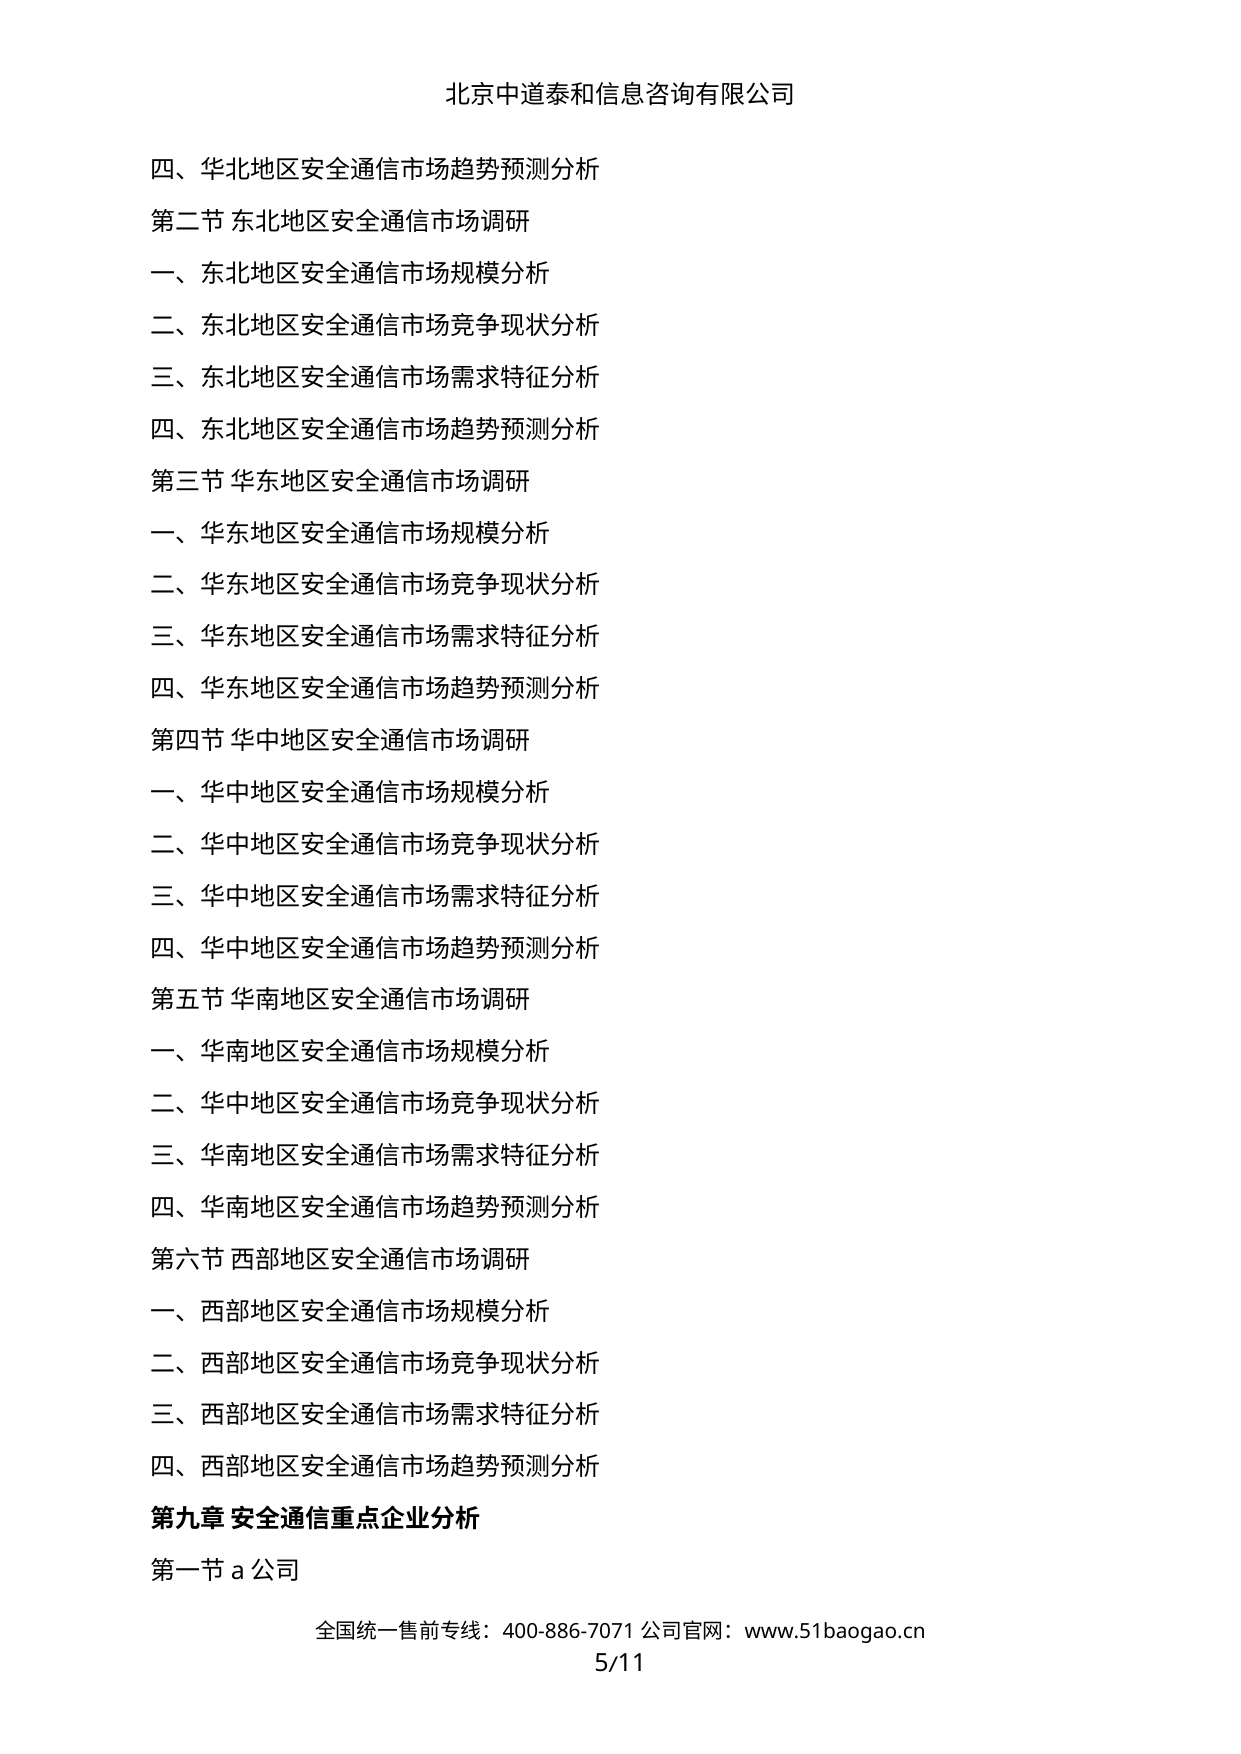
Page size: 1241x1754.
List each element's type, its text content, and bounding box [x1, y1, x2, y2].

text 二、东北地区安全通信市场竞争现状分析 [150, 306, 1090, 342]
text 第六节 西部地区安全通信市场调研 [150, 1239, 1090, 1276]
text 一、华中地区安全通信市场规模分析 [150, 772, 1090, 809]
text 一、东北地区安全通信市场规模分析 [150, 254, 1090, 290]
text 三、西部地区安全通信市场需求特征分析 [150, 1395, 1090, 1431]
text 四、华东地区安全通信市场趋势预测分析 [150, 669, 1090, 705]
text 二、西部地区安全通信市场竞争现状分析 [150, 1343, 1090, 1379]
text 二、华东地区安全通信市场竞争现状分析 [150, 565, 1090, 601]
text 第三节 华东地区安全通信市场调研 [150, 461, 1090, 497]
text 第二节 东北地区安全通信市场调研 [150, 202, 1090, 238]
text 第一节 a公司 [150, 1551, 1090, 1587]
text 一、华南地区安全通信市场规模分析 [150, 1032, 1090, 1068]
text 三、华东地区安全通信市场需求特征分析 [150, 617, 1090, 653]
text 第四节 华中地区安全通信市场调研 [150, 721, 1090, 757]
text 四、西部地区安全通信市场趋势预测分析 [150, 1447, 1090, 1483]
text 二、华中地区安全通信市场竞争现状分析 [150, 1084, 1090, 1120]
text 四、华中地区安全通信市场趋势预测分析 [150, 928, 1090, 964]
text 三、东北地区安全通信市场需求特征分析 [150, 357, 1090, 394]
text 二、华中地区安全通信市场竞争现状分析 [150, 824, 1090, 861]
text 四、华南地区安全通信市场趋势预测分析 [150, 1187, 1090, 1224]
text 第九章 安全通信重点企业分析 [150, 1499, 1090, 1535]
text 一、华东地区安全通信市场规模分析 [150, 513, 1090, 549]
text 四、东北地区安全通信市场趋势预测分析 [150, 409, 1090, 446]
text 一、西部地区安全通信市场规模分析 [150, 1291, 1090, 1327]
text 四、华北地区安全通信市场趋势预测分析 [150, 150, 1090, 186]
text 三、华中地区安全通信市场需求特征分析 [150, 876, 1090, 912]
text 第五节 华南地区安全通信市场调研 [150, 980, 1090, 1016]
text 三、华南地区安全通信市场需求特征分析 [150, 1136, 1090, 1172]
